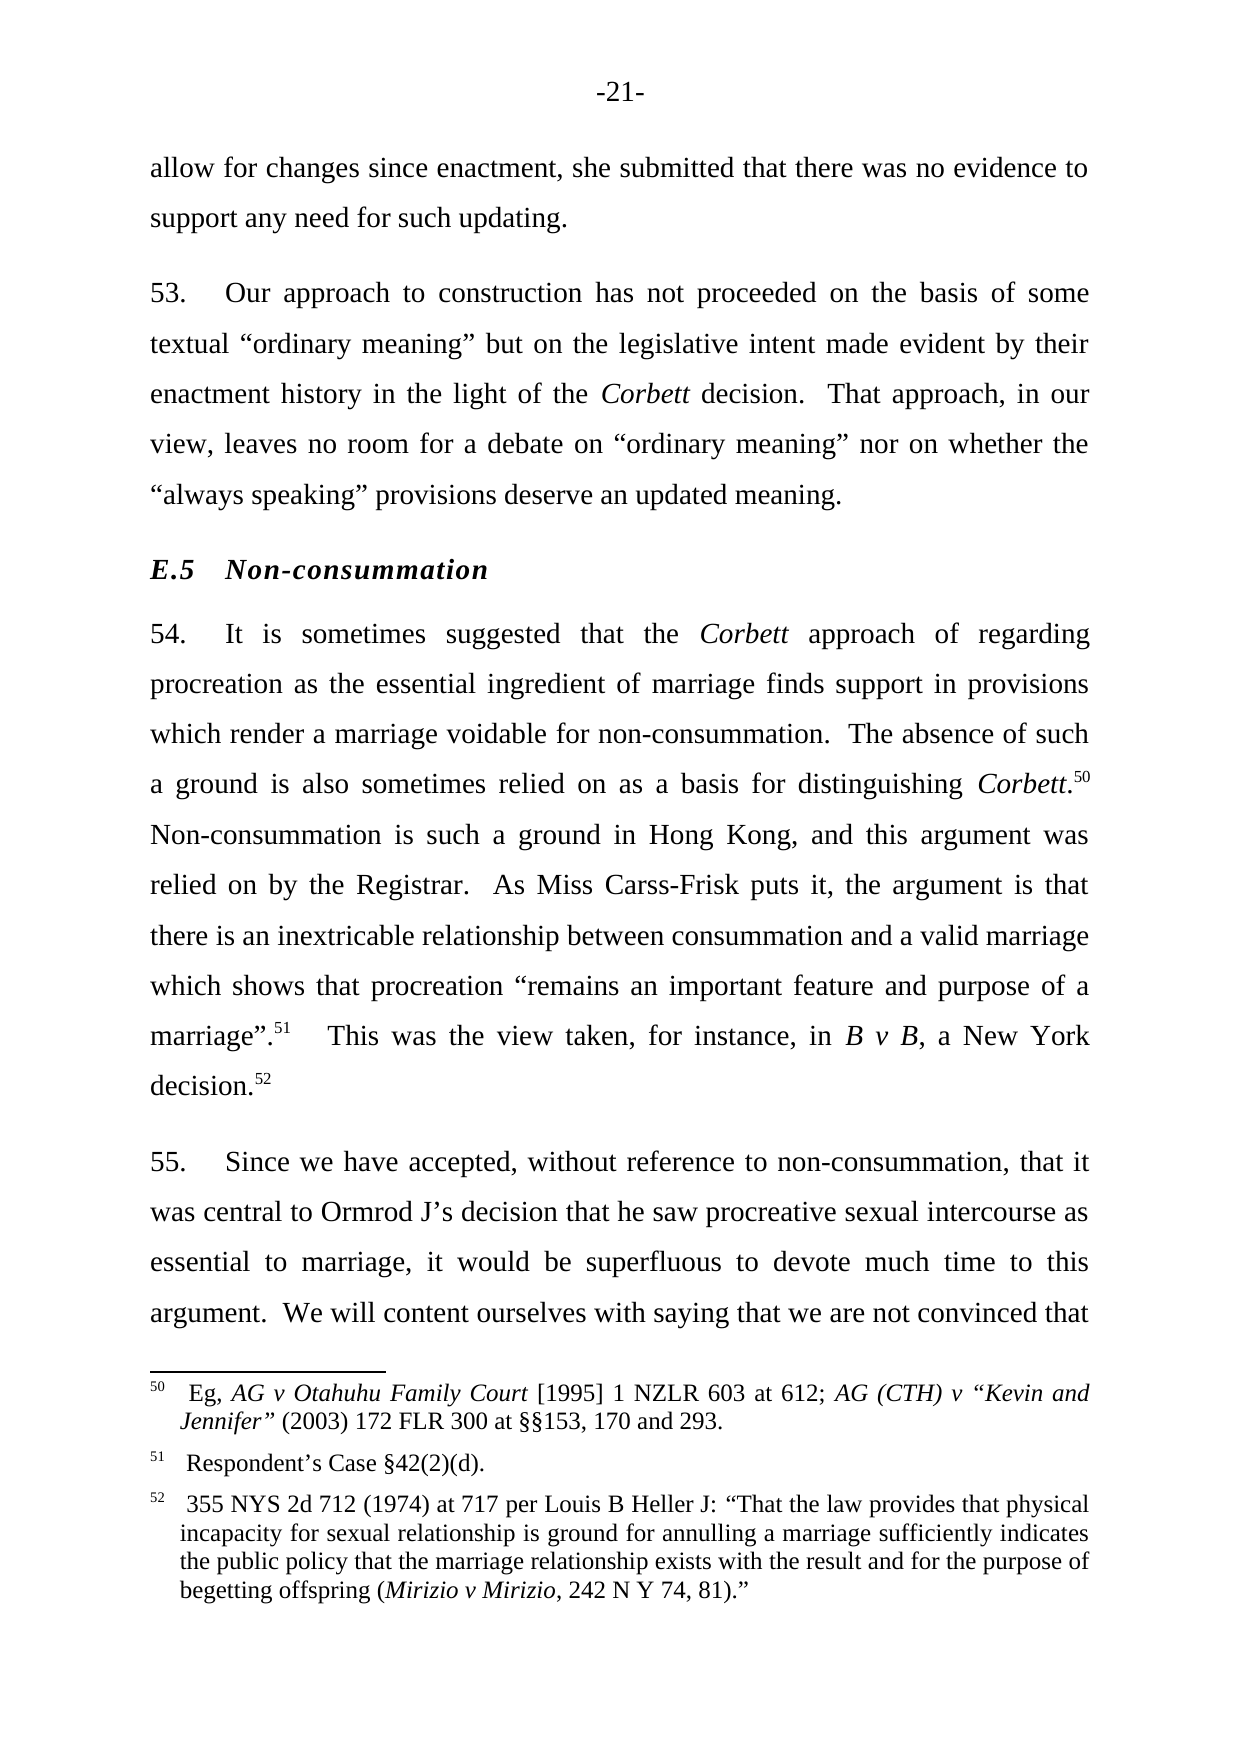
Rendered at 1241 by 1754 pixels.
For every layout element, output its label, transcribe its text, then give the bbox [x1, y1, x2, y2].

subtitle E.5 Non-consummation [150, 552, 1090, 586]
text It is sometimes suggested that the Corbett approach of regarding procreation as the essential ingredient of marriage finds support in provisions which render a marriage voidable for non-consummation. The absence of such a ground is also sometimes relied on as a basis for distinguishing Corbett. Non-consummation is such a ground in Hong Kong, and this argument was relied on by the Registrar. As Miss Carss-Frisk puts it, the argument is that there is an inextricable relationship between consummation and a valid marriage which shows that procreation “remains an important feature and purpose of a marriage”. This was the view taken, for instance, in B v B, a New York decision. [150, 616, 1090, 1102]
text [150, 1144, 1090, 1328]
text Our approach to construction has not proceeded on the basis of some textual “ordinary meaning” but on the legislative intent made evident by their enactment history in the light of the Corbett decision. That approach, in our view, leaves no room for a debate on “ordinary meaning” nor on whether the “always speaking” provisions deserve an updated meaning. [150, 276, 1090, 510]
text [150, 150, 1090, 234]
